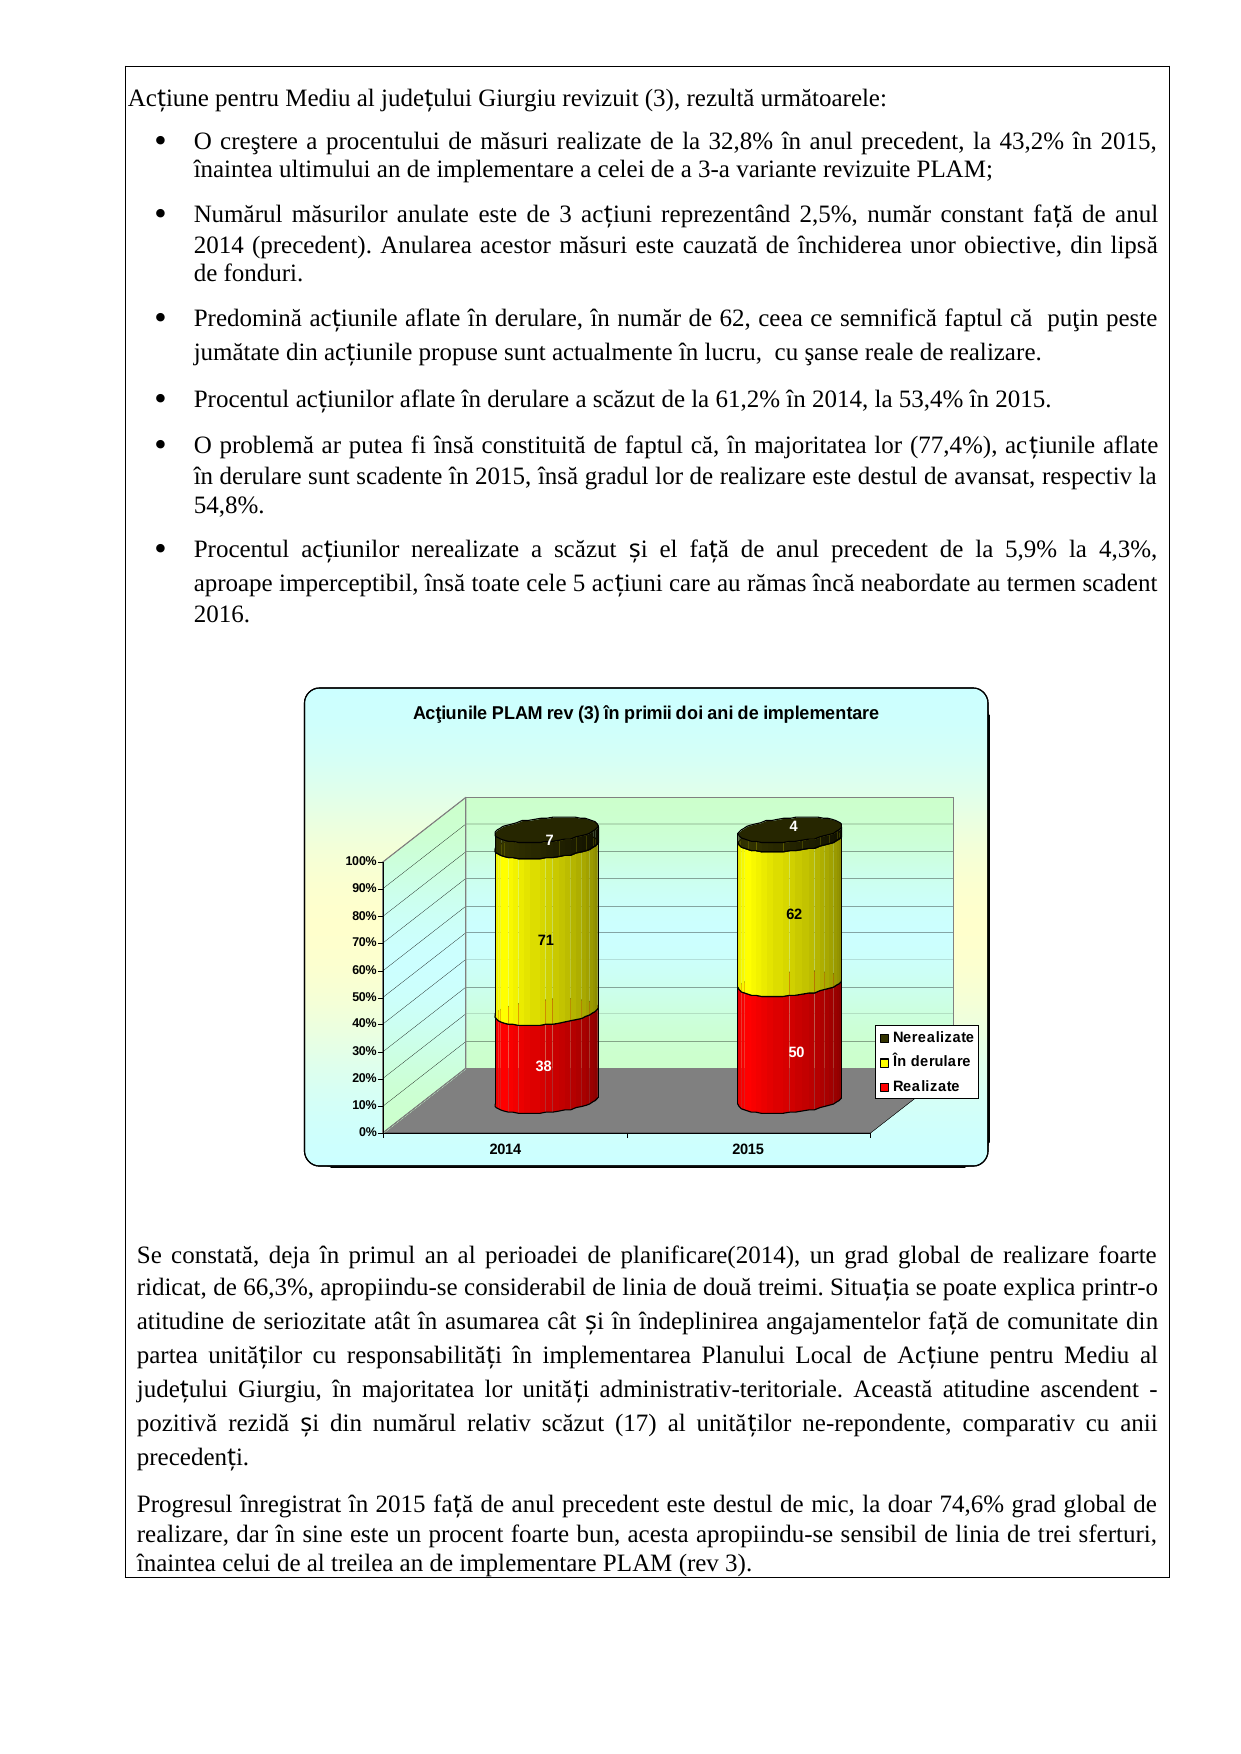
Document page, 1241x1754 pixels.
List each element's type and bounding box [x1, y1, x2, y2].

table_cell [126, 67, 1169, 1577]
